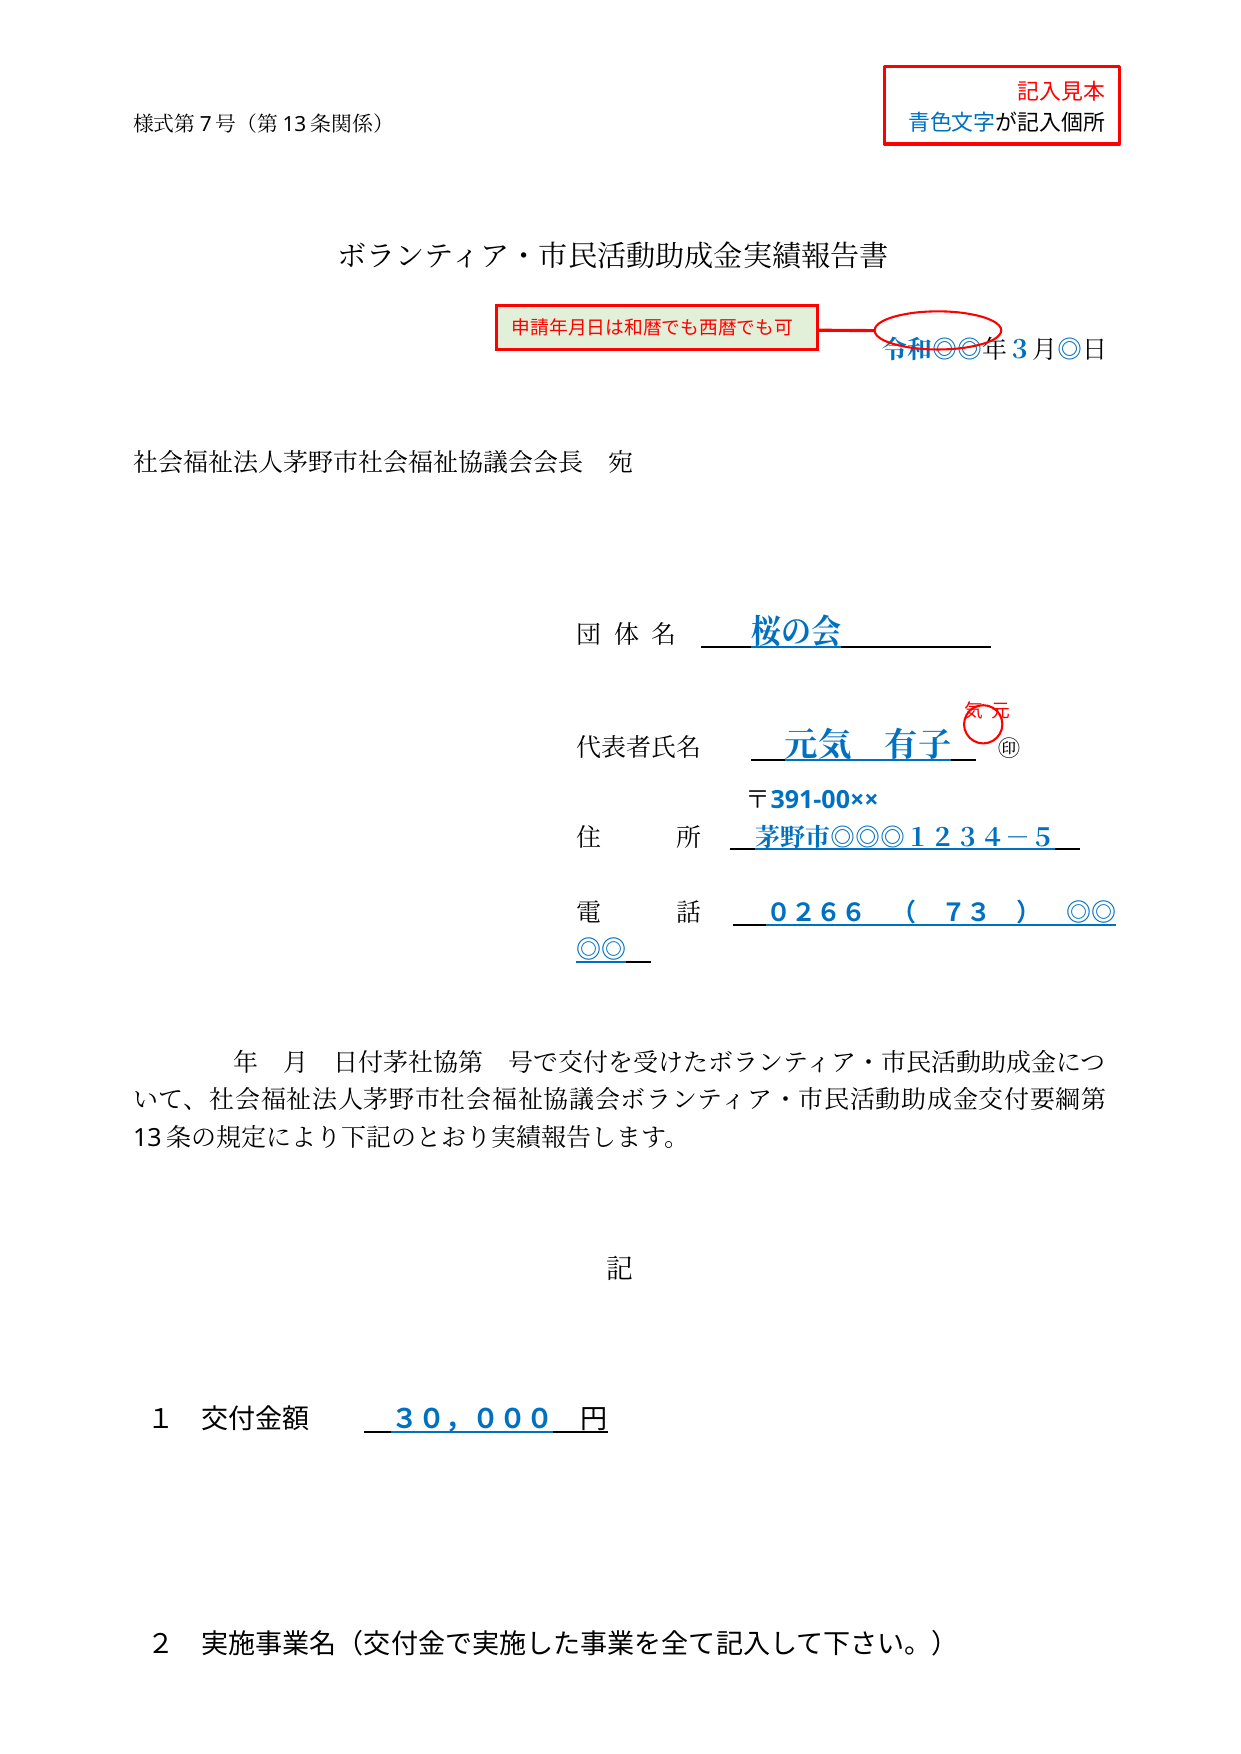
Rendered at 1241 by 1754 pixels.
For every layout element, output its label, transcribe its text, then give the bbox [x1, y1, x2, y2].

text 社会福祉法人茅野市社会福祉協議会会長 宛 [133, 442, 1107, 479]
text 団体名 桜の会 [576, 592, 1166, 667]
text 年 月 日付茅社協第 号で交付を受けたボランティア・市民活動助成金について、社会福祉法人茅野市社会福祉協議会ボランティア・市民活動助成金交付要綱第13条の規定により下記のとおり実績報告します。 [133, 1042, 1107, 1154]
text 〒391-00×× [658, 779, 1137, 817]
subtitle 記 [133, 1229, 1107, 1304]
text 様式第7号（第13条関係） [133, 104, 883, 142]
text 令和◎◎年３月◎日 [133, 329, 1107, 367]
text １ 交付金額 ３０，０００ 円 [147, 1379, 1107, 1454]
text 住 所 茅野市◎◎◎１２３４－５ [576, 817, 1137, 854]
text ２ 実施事業名（交付金で実施した事業を全て記入して下さい。） [147, 1604, 1107, 1679]
text ボランティア・市民活動助成金実績報告書 [89, 217, 1137, 292]
text 様式第7号（第13条関係） [886, 104, 1107, 142]
text 代表者氏名 元気 有子 ㊞ [576, 704, 1166, 779]
text 電 話 ０２６６ （ ７３ ） ◎◎◎◎ [576, 892, 1137, 967]
